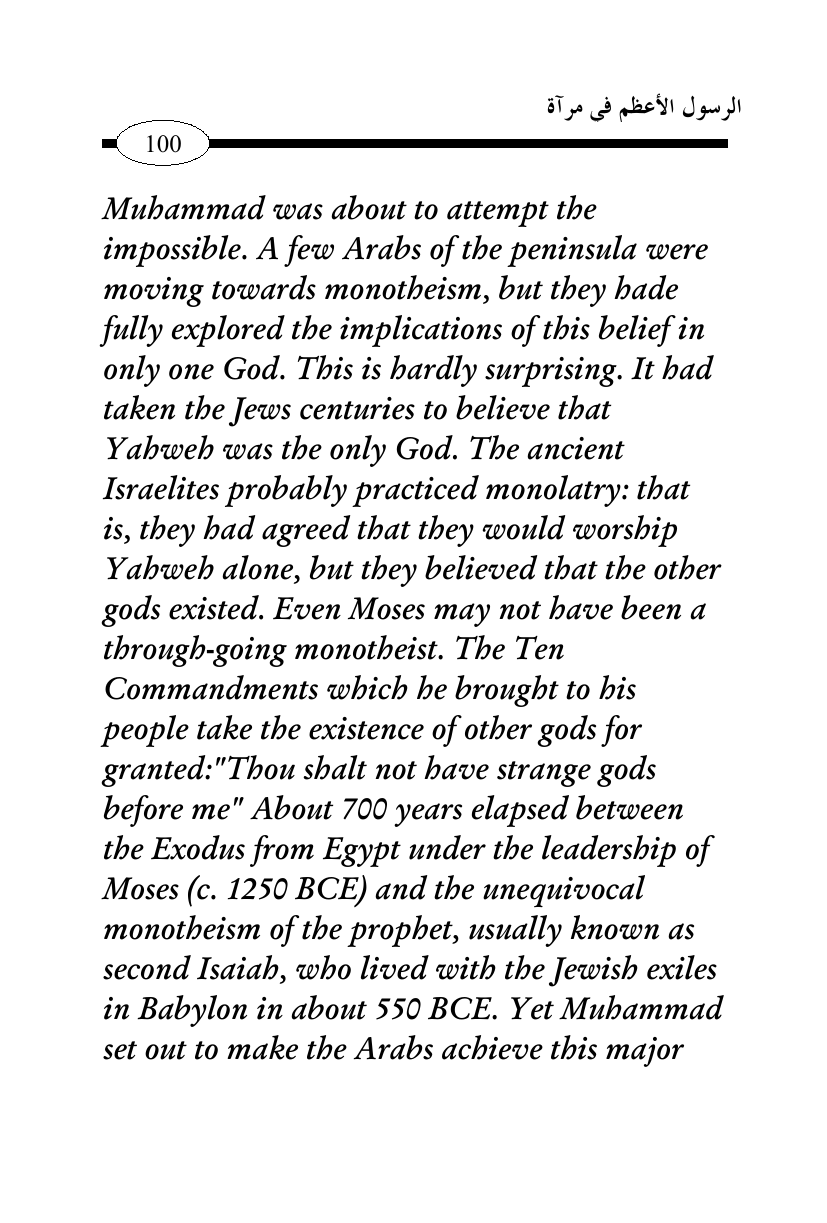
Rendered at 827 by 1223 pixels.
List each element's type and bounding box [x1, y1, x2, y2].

text [103, 188, 724, 1068]
